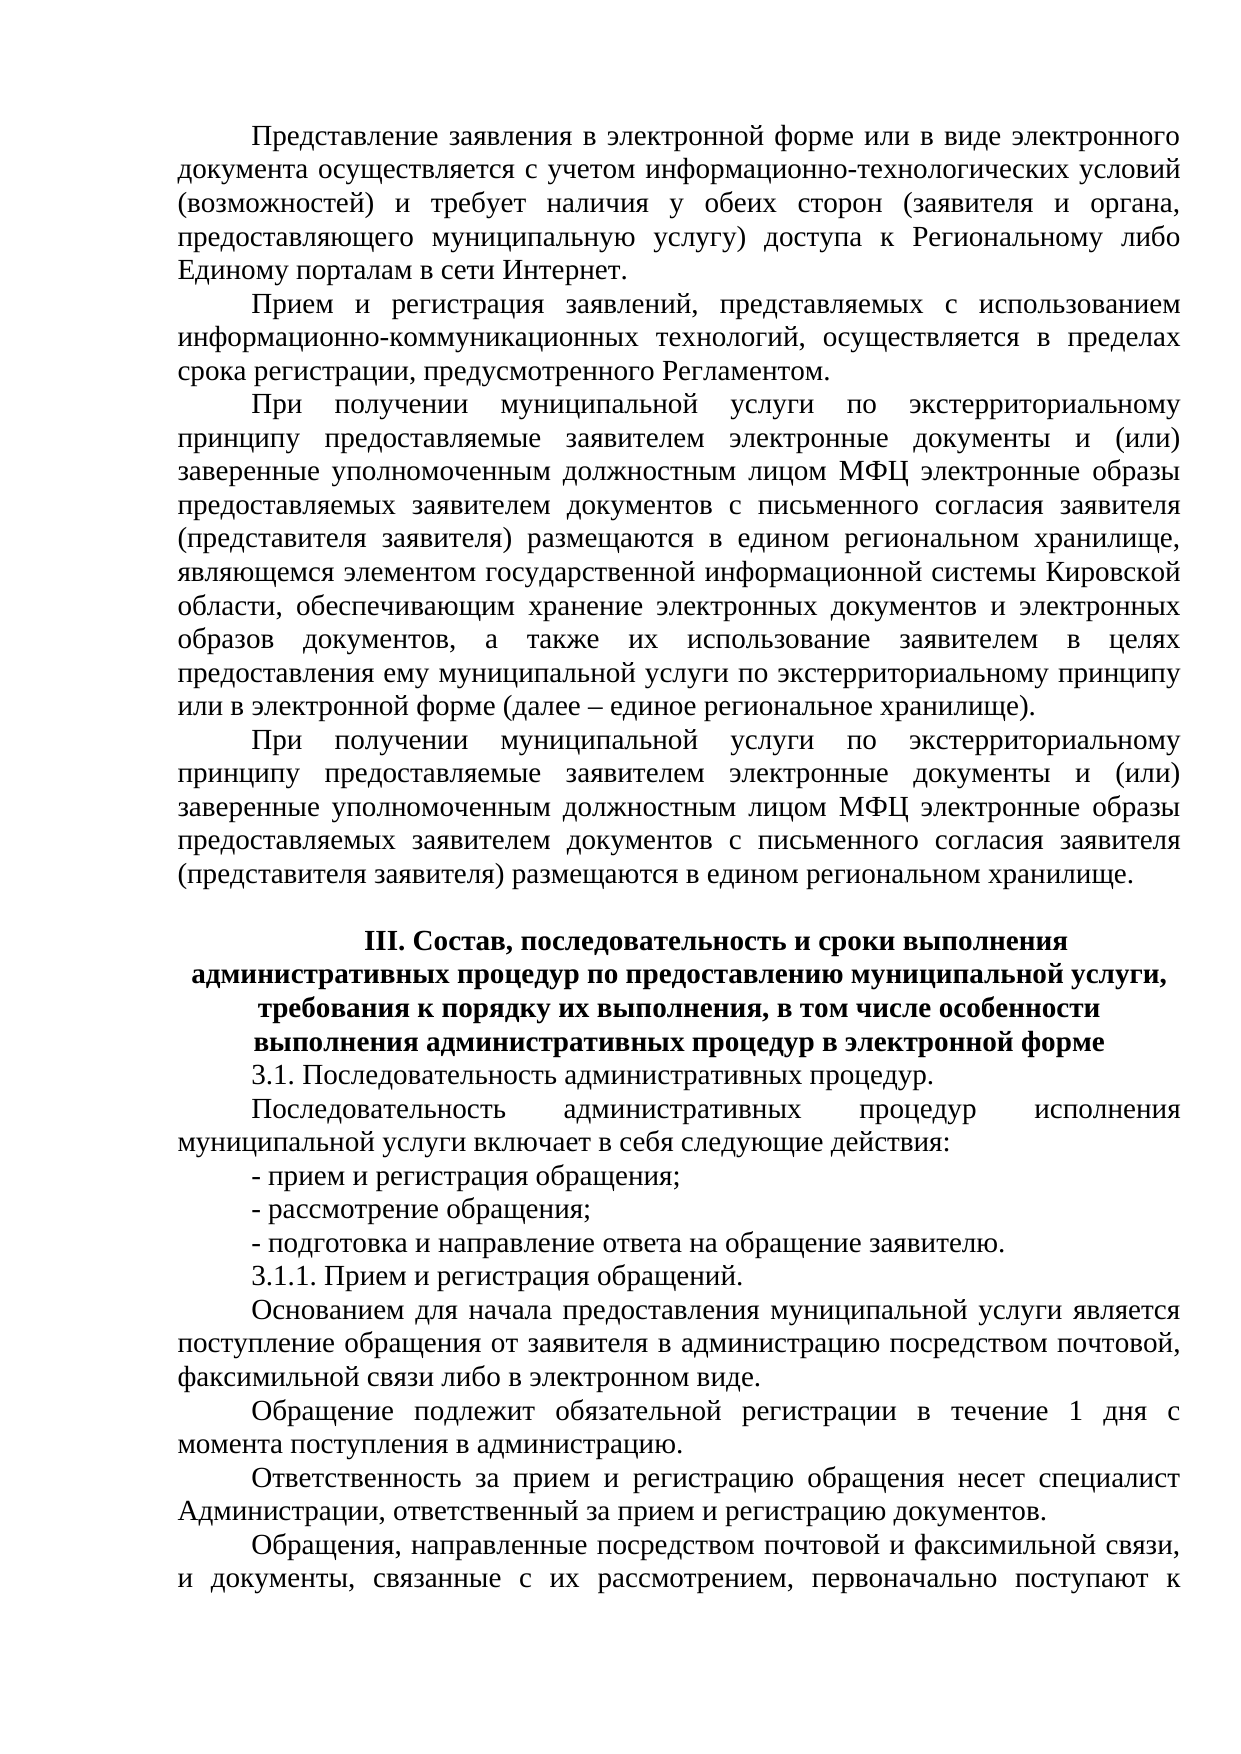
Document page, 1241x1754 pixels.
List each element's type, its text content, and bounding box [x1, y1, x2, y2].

text - рассмотрение обращения; [177, 1191, 1181, 1225]
text Ответственность за прием и регистрацию обращения несет специалист Администрации, ответственный за прием и регистрацию документов. [177, 1460, 1181, 1527]
text - прием и регистрация обращения; [177, 1158, 1181, 1191]
text При получении муниципальной услуги по экстерриториальному принципу предоставляемые заявителем электронные документы и (или) заверенные уполномоченным должностным лицом МФЦ электронные образы предоставляемых заявителем документов с письменного согласия заявителя (представителя заявителя) размещаются в едином региональном хранилище, являющемся элементом государственной информационной системы Кировской области, обеспечивающим хранение электронных документов и электронных образов документов, а также их использование заявителем в целях предоставления ему муниципальной услуги по экстерриториальному принципу или в электронной форме (далее – единое региональное хранилище). [177, 386, 1181, 722]
text Представление заявления в электронной форме или в виде электронного документа осуществляется с учетом информационно-технологических условий (возможностей) и требует наличия у обеих сторон (заявителя и органа, предоставляющего муниципальную услугу) доступа к Региональному либо Единому порталам в сети Интернет. [177, 118, 1181, 286]
text Обращение подлежит обязательной регистрации в течение 1 дня с момента поступления в администрацию. [177, 1393, 1181, 1460]
text 3.1. Последовательность административных процедур. [177, 1057, 1181, 1091]
text Основанием для начала предоставления муниципальной услуги является поступление обращения от заявителя в администрацию посредством почтовой, факсимильной связи либо в электронном виде. [177, 1292, 1181, 1393]
text - подготовка и направление ответа на обращение заявителю. [177, 1225, 1181, 1258]
text 3.1.1. Прием и регистрация обращений. [177, 1258, 1181, 1292]
text Последовательность административных процедур исполнения муниципальной услуги включает в себя следующие действия: [177, 1091, 1181, 1158]
text III. Состав, последовательность и сроки выполнения административных процедур по предоставлению муниципальной услуги, требования к порядку их выполнения, в том числе особенности выполнения административных процедур в электронной форме [177, 923, 1181, 1057]
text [177, 1527, 1181, 1594]
text Прием и регистрация заявлений, представляемых с использованием информационно-коммуникационных технологий, осуществляется в пределах срока регистрации, предусмотренного Регламентом. [177, 286, 1181, 386]
text При получении муниципальной услуги по экстерриториальному принципу предоставляемые заявителем электронные документы и (или) заверенные уполномоченным должностным лицом МФЦ электронные образы предоставляемых заявителем документов с письменного согласия заявителя (представителя заявителя) размещаются в едином региональном хранилище. [177, 722, 1181, 889]
